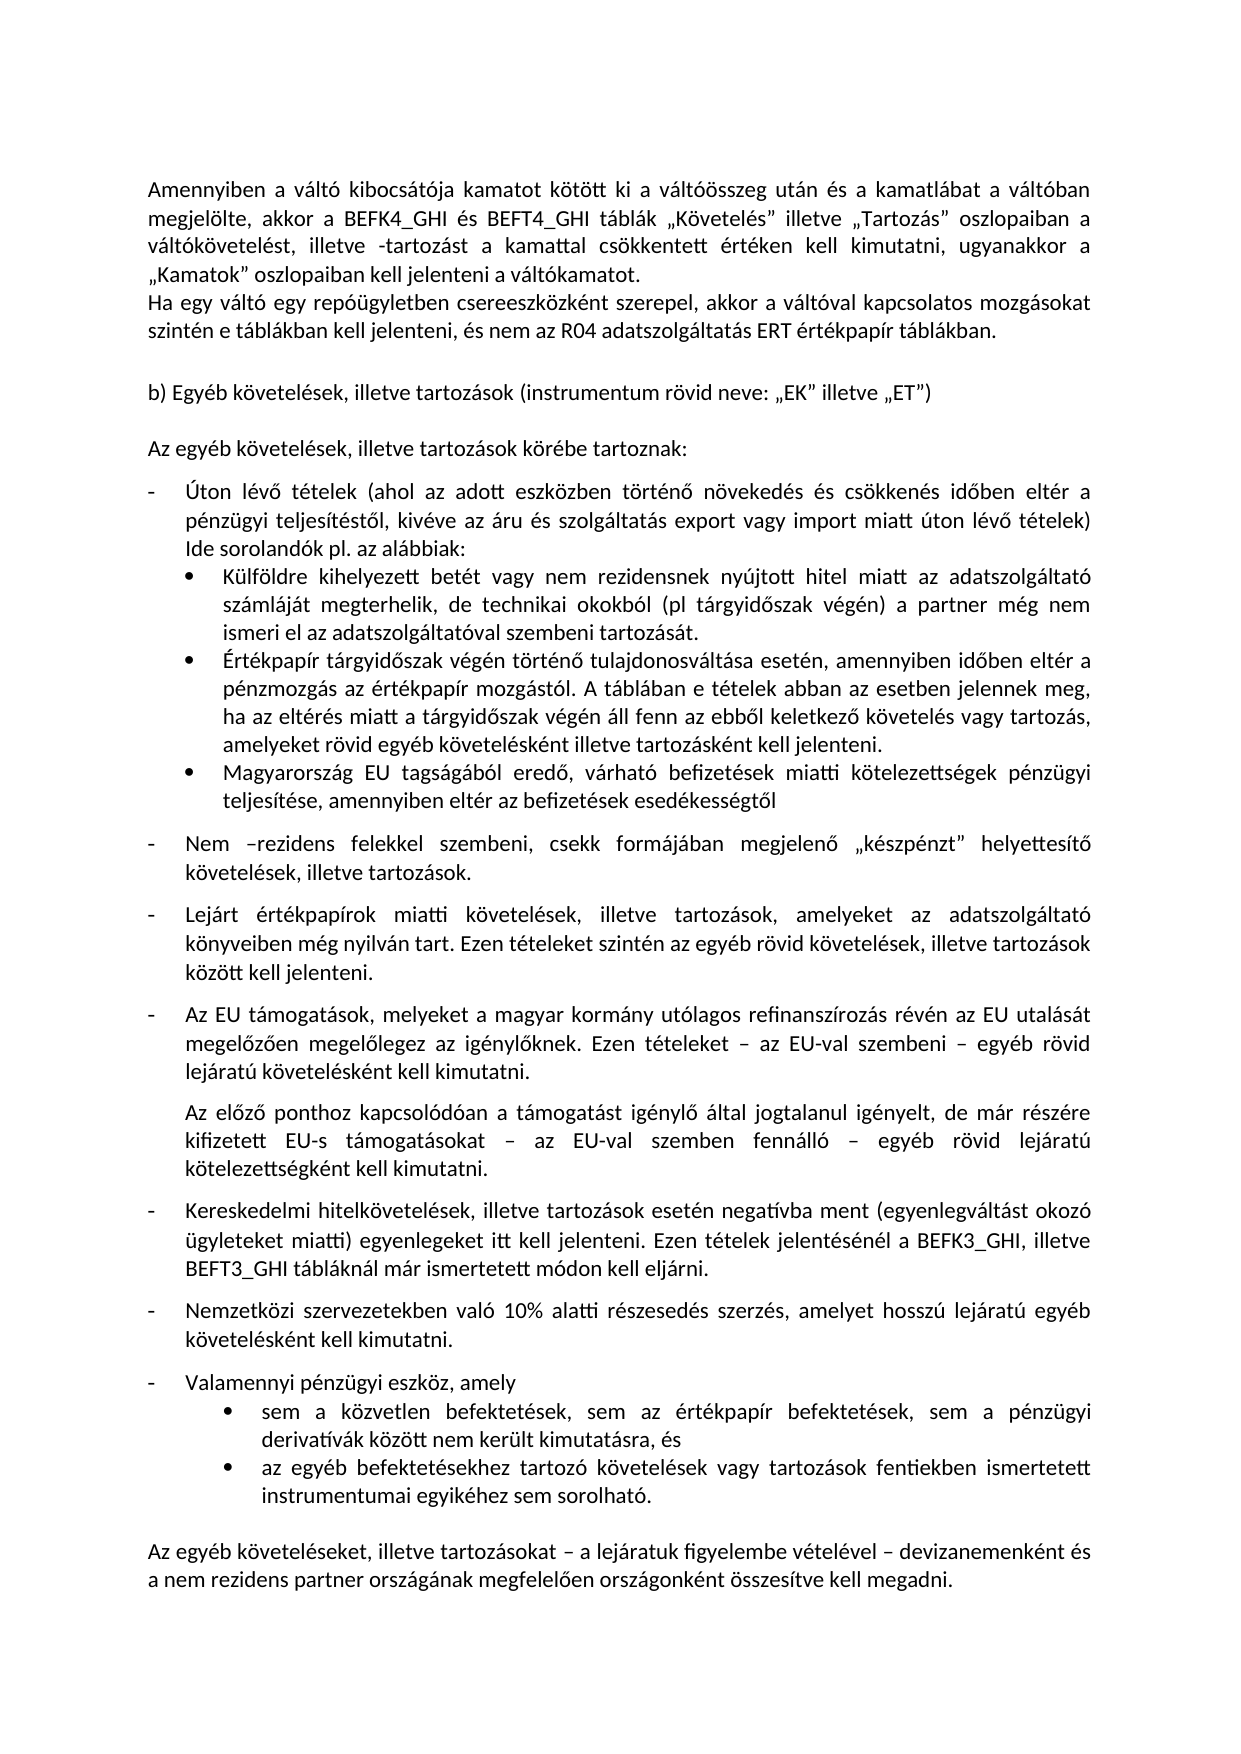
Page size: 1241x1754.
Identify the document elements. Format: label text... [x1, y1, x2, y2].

text Ha egy váltó egy repóügyletben csereeszközként szerepel, akkor a váltóval kapcsolatos mozgásokat szintén e táblákban kell jelenteni, és nem az R04 adatszolgáltatás ERT értékpapír táblákban. [148, 288, 1093, 344]
list az egyéb befektetésekhez tartozó követelések vagy tartozások fentiekben ismertetett instrumentumai egyikéhez sem sorolható. [224, 1453, 1093, 1509]
text Az egyéb követeléseket, illetve tartozásokat – a lejáratuk figyelembe vételével – devizanemenként és a nem rezidens partner országának megfelelően országonként összesítve kell megadni. [148, 1537, 1093, 1593]
list Az EU támogatások, melyeket a magyar kormány utólagos refinanszírozás révén az EU utalását megelőzően megelőlegez az igénylőknek. Ezen tételeket – az EU-val szembeni – egyéb rövid lejáratú követelésként kell kimutatni. [148, 998, 1093, 1085]
list Magyarország EU tagságából eredő, várható befizetések miatti kötelezettségek pénzügyi teljesítése, amennyiben eltér az befizetések esedékességtől [185, 758, 1093, 814]
list Nemzetközi szervezetekben való 10% alatti részesedés szerzés, amelyet hosszú lejáratú egyéb követelésként kell kimutatni. [148, 1294, 1093, 1353]
list Valamennyi pénzügyi eszköz, amely [148, 1366, 1093, 1397]
text Az egyéb követelések, illetve tartozások körébe tartoznak: [148, 434, 1093, 462]
list Lejárt értékpapírok miatti követelések, illetve tartozások, amelyeket az adatszolgáltató könyveiben még nyilván tart. Ezen tételeket szintén az egyéb rövid követelések, illetve tartozások között kell jelenteni. [148, 898, 1093, 986]
list Úton lévő tételek (ahol az adott eszközben történő növekedés és csökkenés időben eltér a pénzügyi teljesítéstől, kivéve az áru és szolgáltatás export vagy import miatt úton lévő tételek) Ide sorolandók pl. az alábbiak: [148, 474, 1093, 562]
list Nem –rezidens felekkel szembeni, csekk formájában megjelenő „készpénzt” helyettesítő követelések, illetve tartozások. [148, 827, 1093, 886]
list Kereskedelmi hitelkövetelések, illetve tartozások esetén negatívba ment (egyenlegváltást okozó ügyleteket miatti) egyenlegeket itt kell jelenteni. Ezen tételek jelentésénél a BEFK3_GHI, illetve BEFT3_GHI tábláknál már ismertetett módon kell eljárni. [148, 1194, 1093, 1282]
list sem a közvetlen befektetések, sem az értékpapír befektetések, sem a pénzügyi derivatívák között nem került kimutatásra, és [224, 1397, 1093, 1453]
text Az előző ponthoz kapcsolódóan a támogatást igénylő által jogtalanul igényelt, de már részére kifizetett EU-s támogatásokat – az EU-val szemben fennálló – egyéb rövid lejáratú kötelezettségként kell kimutatni. [185, 1098, 1093, 1182]
text Amennyiben a váltó kibocsátója kamatot kötött ki a váltóösszeg után és a kamatlábat a váltóban megjelölte, akkor a BEFK4_GHI és BEFT4_GHI táblák „Követelés” illetve „Tartozás” oszlopaiban a váltókövetelést, illetve -tartozást a kamattal csökkentett értéken kell kimutatni, ugyanakkor a „Kamatok” oszlopaiban kell jelenteni a váltókamatot. [148, 176, 1093, 288]
text b) Egyéb követelések, illetve tartozások (instrumentum rövid neve: „EK” illetve „ET”) [148, 378, 1093, 406]
list Külföldre kihelyezett betét vagy nem rezidensnek nyújtott hitel miatt az adatszolgáltató számláját megterhelik, de technikai okokból (pl tárgyidőszak végén) a partner még nem ismeri el az adatszolgáltatóval szembeni tartozását. [185, 562, 1093, 646]
list Értékpapír tárgyidőszak végén történő tulajdonosváltása esetén, amennyiben időben eltér a pénzmozgás az értékpapír mozgástól. A táblában e tételek abban az esetben jelennek meg, ha az eltérés miatt a tárgyidőszak végén áll fenn az ebből keletkező követelés vagy tartozás, amelyeket rövid egyéb követelésként illetve tartozásként kell jelenteni. [185, 646, 1093, 758]
